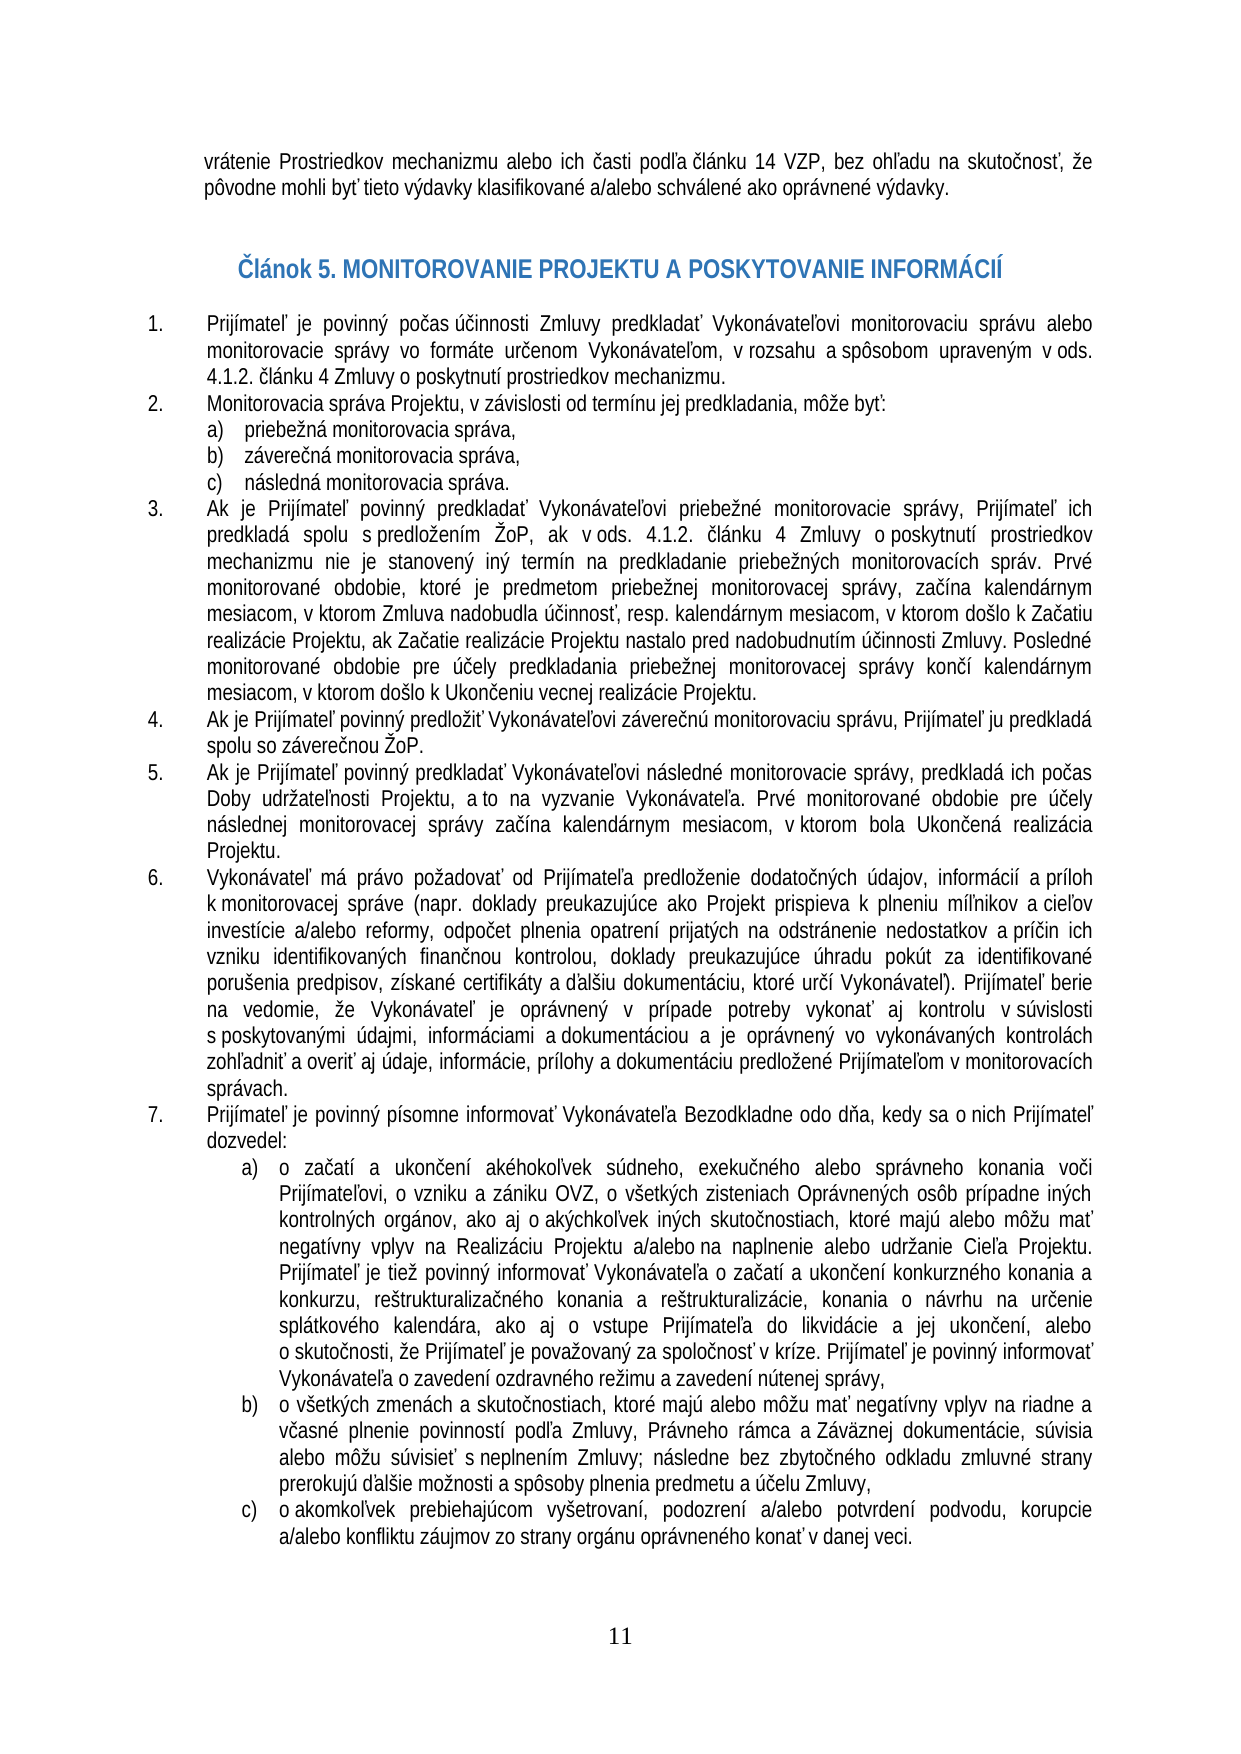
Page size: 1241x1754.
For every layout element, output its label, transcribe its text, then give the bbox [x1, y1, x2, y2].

list o všetkých zmenách a skutočnostiach, ktoré majú alebo môžu mať negatívny vplyv na riadne a včasné plnenie povinností podľa Zmluvy, Právneho rámca a Záväznej dokumentácie, súvisia alebo môžu súvisieť s neplnením Zmluvy; následne bez zbytočného odkladu zmluvné strany prerokujú ďalšie možnosti a spôsoby plnenia predmetu a účelu Zmluvy, [241, 1391, 1093, 1496]
list následná monitorovacia správa. [207, 468, 1093, 495]
list Ak je Prijímateľ povinný predložiť Vykonávateľovi záverečnú monitorovaciu správu, Prijímateľ ju predkladá spolu so záverečnou ŽoP. [148, 706, 1093, 758]
list záverečná monitorovacia správa, [207, 442, 1093, 468]
list priebežná monitorovacia správa, [207, 416, 1093, 442]
list Prijímateľ je povinný písomne informovať Vykonávateľa Bezodkladne odo dňa, kedy sa o nich Prijímateľ dozvedel: [148, 1101, 1093, 1154]
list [148, 148, 1093, 200]
list Monitorovacia správa Projektu, v závislosti od termínu jej predkladania, môže byť: [148, 389, 1093, 416]
list Vykonávateľ má právo požadovať od Prijímateľa predloženie dodatočných údajov, informácií a príloh k monitorovacej správe (napr. doklady preukazujúce ako Projekt prispieva k plneniu míľnikov a cieľov investície a/alebo reformy, odpočet plnenia opatrení prijatých na odstránenie nedostatkov a príčin ich vzniku identifikovaných finančnou kontrolou, doklady preukazujúce úhradu pokút za identifikované porušenia predpisov, získané certifikáty a ďalšiu dokumentáciu, ktoré určí Vykonávateľ). Prijímateľ berie na vedomie, že Vykonávateľ je oprávnený v prípade potreby vykonať aj kontrolu v súvislosti s poskytovanými údajmi, informáciami a dokumentáciou a je oprávnený vo vykonávaných kontrolách zohľadniť a overiť aj údaje, informácie, prílohy a dokumentáciu predložené Prijímateľom v monitorovacích správach. [148, 864, 1093, 1101]
list Ak je Prijímateľ povinný predkladať Vykonávateľovi následné monitorovacie správy, predkladá ich počas Doby udržateľnosti Projektu, a to na vyzvanie Vykonávateľa. Prvé monitorované obdobie pre účely následnej monitorovacej správy začína kalendárnym mesiacom, v ktorom bola Ukončená realizácia Projektu. [148, 758, 1093, 864]
list o začatí a ukončení akéhokoľvek súdneho, exekučného alebo správneho konania voči Prijímateľovi, o vzniku a zániku OVZ, o všetkých zisteniach Oprávnených osôb prípadne iných kontrolných orgánov, ako aj o akýchkoľvek iných skutočnostiach, ktoré majú alebo môžu mať negatívny vplyv na Realizáciu Projektu a/alebo na naplnenie alebo udržanie Cieľa Projektu. Prijímateľ je tiež povinný informovať Vykonávateľa o začatí a ukončení konkurzného konania a konkurzu, reštrukturalizačného konania a reštrukturalizácie, konania o návrhu na určenie splátkového kalendára, ako aj o vstupe Prijímateľa do likvidácie a jej ukončení, alebo o skutočnosti, že Prijímateľ je považovaný za spoločnosť v kríze. Prijímateľ je povinný informovať Vykonávateľa o zavedení ozdravného režimu a zavedení nútenej správy, [241, 1154, 1093, 1391]
list o akomkoľvek prebiehajúcom vyšetrovaní, podozrení a/alebo potvrdení podvodu, korupcie a/alebo konfliktu záujmov zo strany orgánu oprávneného konať v danej veci. [241, 1496, 1093, 1549]
list Ak je Prijímateľ povinný predkladať Vykonávateľovi priebežné monitorovacie správy, Prijímateľ ich predkladá spolu s predložením ŽoP, ak v ods. 4.1.2. článku 4 Zmluvy o poskytnutí prostriedkov mechanizmu nie je stanovený iný termín na predkladanie priebežných monitorovacích správ. Prvé monitorované obdobie, ktoré je predmetom priebežnej monitorovacej správy, začína kalendárnym mesiacom, v ktorom Zmluva nadobudla účinnosť, resp. kalendárnym mesiacom, v ktorom došlo k Začatiu realizácie Projektu, ak Začatie realizácie Projektu nastalo pred nadobudnutím účinnosti Zmluvy. Posledné monitorované obdobie pre účely predkladania priebežnej monitorovacej správy končí kalendárnym mesiacom, v ktorom došlo k Ukončeniu vecnej realizácie Projektu. [148, 495, 1093, 706]
subtitle Článok 5. MONITOROVANIE PROJEKTU A POSKYTOVANIE INFORMÁCIÍ [148, 253, 1093, 284]
list Prijímateľ je povinný počas účinnosti Zmluvy predkladať Vykonávateľovi monitorovaciu správu alebo monitorovacie správy vo formáte určenom Vykonávateľom, v rozsahu a spôsobom upraveným v ods. 4.1.2. článku 4 Zmluvy o poskytnutí prostriedkov mechanizmu. [148, 310, 1093, 389]
